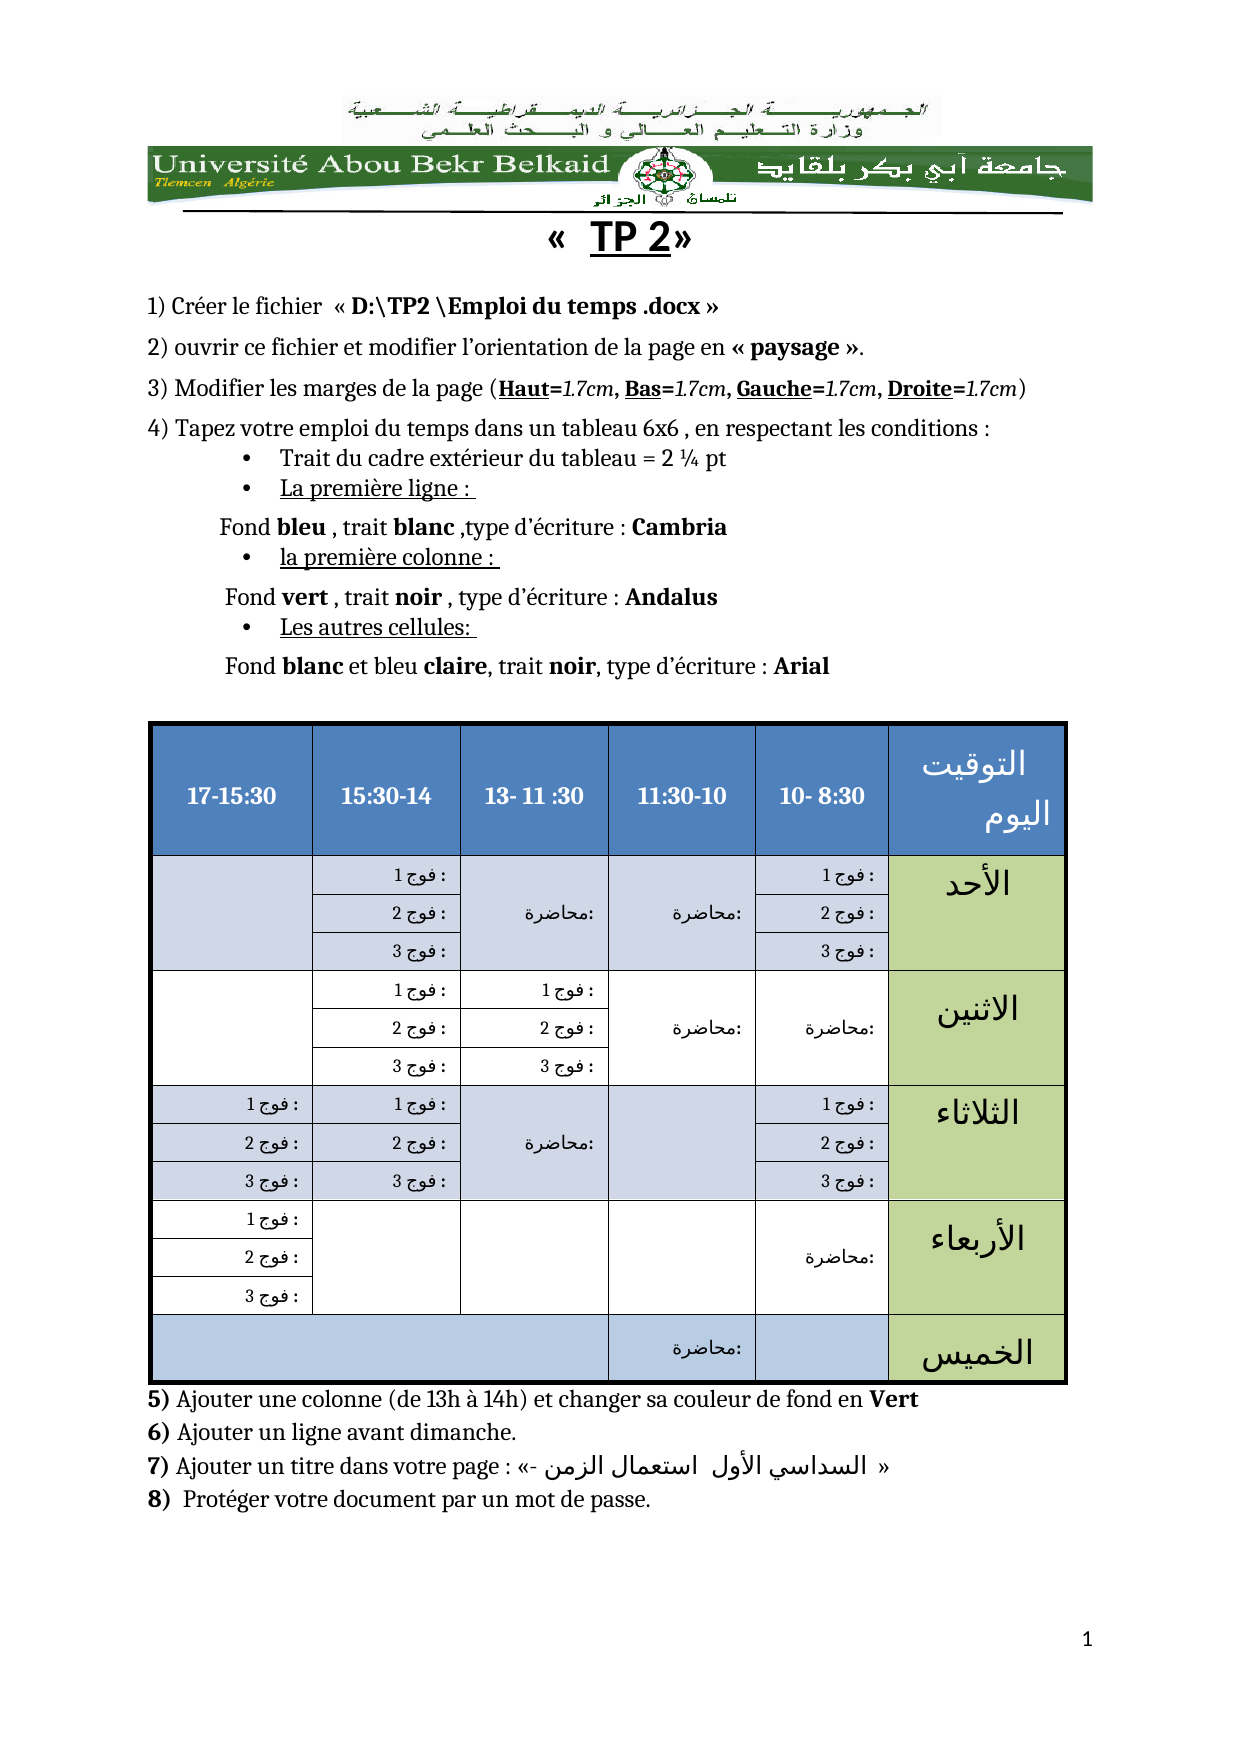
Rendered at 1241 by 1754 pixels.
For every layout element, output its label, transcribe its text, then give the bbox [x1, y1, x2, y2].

table_cell فوج 2 : [313, 1124, 460, 1161]
table_cell فوج 3 : [153, 1277, 312, 1314]
text « TP 2» [148, 207, 1093, 263]
table_cell [153, 1315, 608, 1380]
table_cell [153, 971, 312, 1085]
text Fond bleu , trait blanc ,type d’écriture : Cambria [148, 513, 1093, 542]
table_cell فوج 1 : [313, 1086, 460, 1123]
list la première colonne : [242, 542, 1093, 572]
table_cell الخميس [889, 1315, 1064, 1380]
table_header 15:30-14 [313, 726, 460, 855]
table_cell فوج 1 : [313, 971, 460, 1008]
table_cell فوج 1 : [461, 971, 608, 1008]
table_cell فوج 1 : [313, 856, 460, 894]
table_cell محاضرة: [609, 1315, 755, 1380]
table_cell [756, 1315, 888, 1380]
text 2) ouvrir ce fichier et modifier l’orientation de la page en « paysage ». [148, 333, 1093, 361]
table_cell فوج 1 : [153, 1201, 312, 1238]
table_cell محاضرة: [461, 1086, 608, 1199]
table_cell فوج 1 : [153, 1086, 312, 1123]
table_cell فوج 1 : [756, 856, 888, 894]
text 7) Ajouter un titre dans votre page : «- السداسي الأول استعمال الزمن » [148, 1451, 1093, 1480]
list Trait du cadre extérieur du tableau = 2 ¼ pt [242, 443, 1093, 473]
table_cell فوج 3 : [313, 1048, 460, 1085]
list La première ligne : [242, 473, 1093, 502]
table_cell [153, 856, 312, 970]
table_header 10- 8:30 [756, 726, 888, 855]
table_header 13- 11 :30 [461, 726, 608, 855]
table_cell فوج 2 : [153, 1124, 312, 1161]
table_cell الأحد [889, 856, 1064, 970]
table_cell فوج 3 : [756, 933, 888, 970]
table_cell [609, 1086, 755, 1199]
table_cell محاضرة: [756, 971, 888, 1085]
table_cell محاضرة: [609, 856, 755, 970]
text 6) Ajouter un ligne avant dimanche. [148, 1418, 1093, 1447]
table_header 11:30-10 [609, 726, 755, 855]
table_cell [461, 1201, 608, 1314]
table_cell فوج 3 : [153, 1162, 312, 1199]
text 3) Modifier les marges de la page (Haut=1.7cm, Bas=1.7cm, Gauche=1.7cm, Droite=1.7cm) [148, 373, 1093, 402]
text 8) Protéger votre document par un mot de passe. [148, 1485, 1093, 1513]
table_cell الاثنين [889, 971, 1064, 1085]
table_cell محاضرة: [609, 971, 755, 1085]
table_cell فوج 1 : [756, 1086, 888, 1123]
table_cell الثلاثاء [889, 1086, 1064, 1199]
text 1) Créer le fichier « D:\TP2 \Emploi du temps .docx » [148, 292, 1093, 321]
table_cell محاضرة: [756, 1201, 888, 1314]
table_cell فوج 3 : [313, 1162, 460, 1199]
table_cell الأربعاء [889, 1201, 1064, 1314]
text 5) Ajouter une colonne (de 13h à 14h) et changer sa couleur de fond en Vert [148, 1385, 1093, 1413]
table_cell فوج 2 : [461, 1009, 608, 1047]
table_header التوقيت اليوم [889, 726, 1064, 855]
table_cell فوج 3 : [313, 933, 460, 970]
table_cell محاضرة: [461, 856, 608, 970]
table_cell فوج 2 : [313, 1009, 460, 1047]
table_cell فوج 3 : [461, 1048, 608, 1085]
table_cell فوج 2 : [756, 895, 888, 932]
table_cell فوج 2 : [756, 1124, 888, 1161]
text Fond vert , trait noir , type d’écriture : Andalus [148, 583, 1093, 612]
text Fond blanc et bleu claire, trait noir, type d’écriture : Arial [148, 652, 1093, 681]
table_cell فوج 3 : [756, 1162, 888, 1199]
picture [147, 91, 1093, 207]
table_cell فوج 2 : [313, 895, 460, 932]
table_cell فوج 2 : [153, 1239, 312, 1276]
text 4) Tapez votre emploi du temps dans un tableau 6x6 , en respectant les conditions : [148, 414, 1093, 443]
table_cell [609, 1201, 755, 1314]
list Les autres cellules: [242, 612, 1093, 641]
table_cell [313, 1201, 460, 1314]
table_header 17-15:30 [153, 726, 312, 855]
